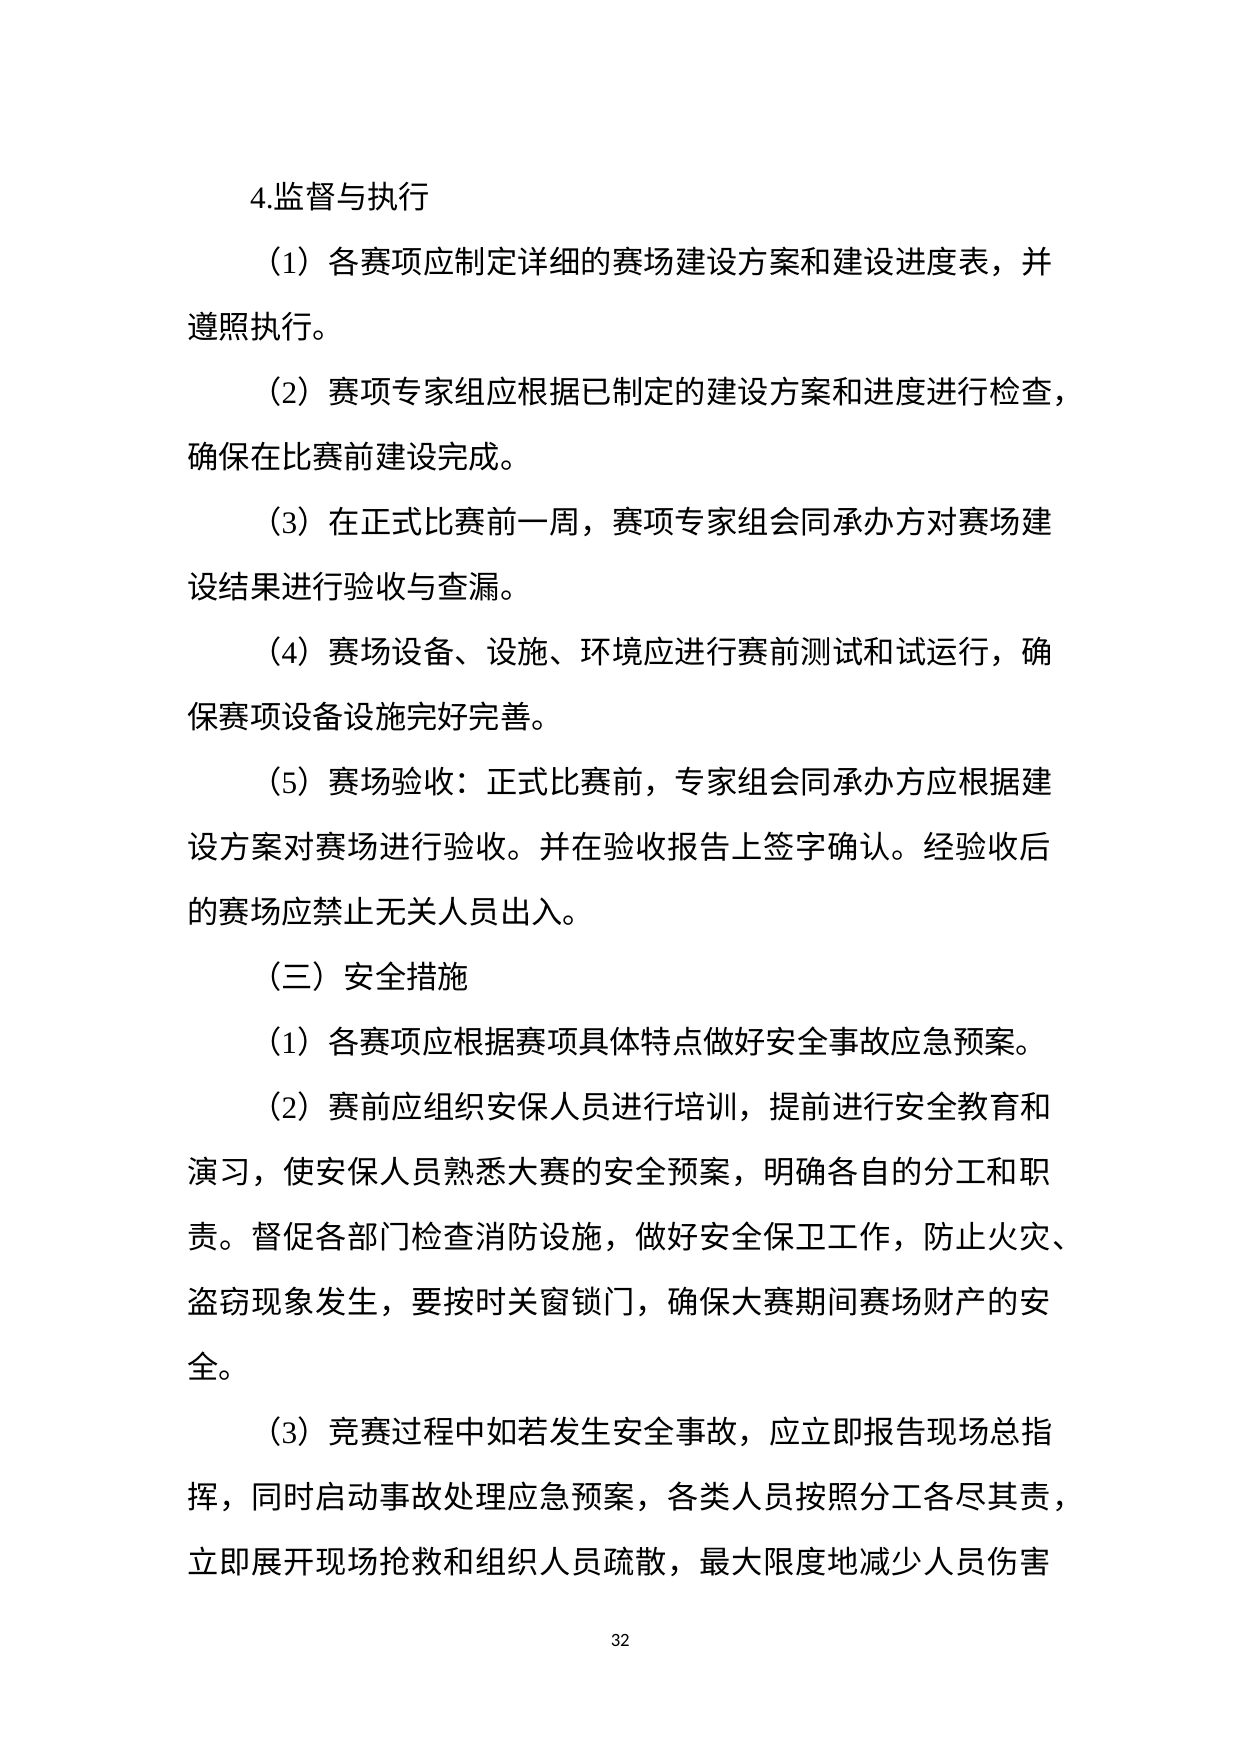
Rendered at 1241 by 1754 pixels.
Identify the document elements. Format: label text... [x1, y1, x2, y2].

text （三）安全措施 [187, 942, 1053, 1007]
text （1）各赛项应制定详细的赛场建设方案和建设进度表，并遵照执行。 [187, 227, 1053, 357]
text （5）赛场验收：正式比赛前，专家组会同承办方应根据建设方案对赛场进行验收。并在验收报告上签字确认。经验收后的赛场应禁止无关人员出入。 [187, 747, 1053, 942]
text （2）赛项专家组应根据已制定的建设方案和进度进行检查，确保在比赛前建设完成。 [187, 357, 1053, 487]
text （2）赛前应组织安保人员进行培训，提前进行安全教育和演习，使安保人员熟悉大赛的安全预案，明确各自的分工和职责。督促各部门检查消防设施，做好安全保卫工作，防止火灾、盗窃现象发生，要按时关窗锁门，确保大赛期间赛场财产的安全。 [187, 1072, 1053, 1397]
text （4）赛场设备、设施、环境应进行赛前测试和试运行，确保赛项设备设施完好完善。 [187, 617, 1053, 747]
text 4.监督与执行 [187, 162, 1053, 227]
text （3）在正式比赛前一周，赛项专家组会同承办方对赛场建设结果进行验收与查漏。 [187, 487, 1053, 617]
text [187, 1397, 1053, 1592]
text （1）各赛项应根据赛项具体特点做好安全事故应急预案。 [187, 1007, 1053, 1072]
